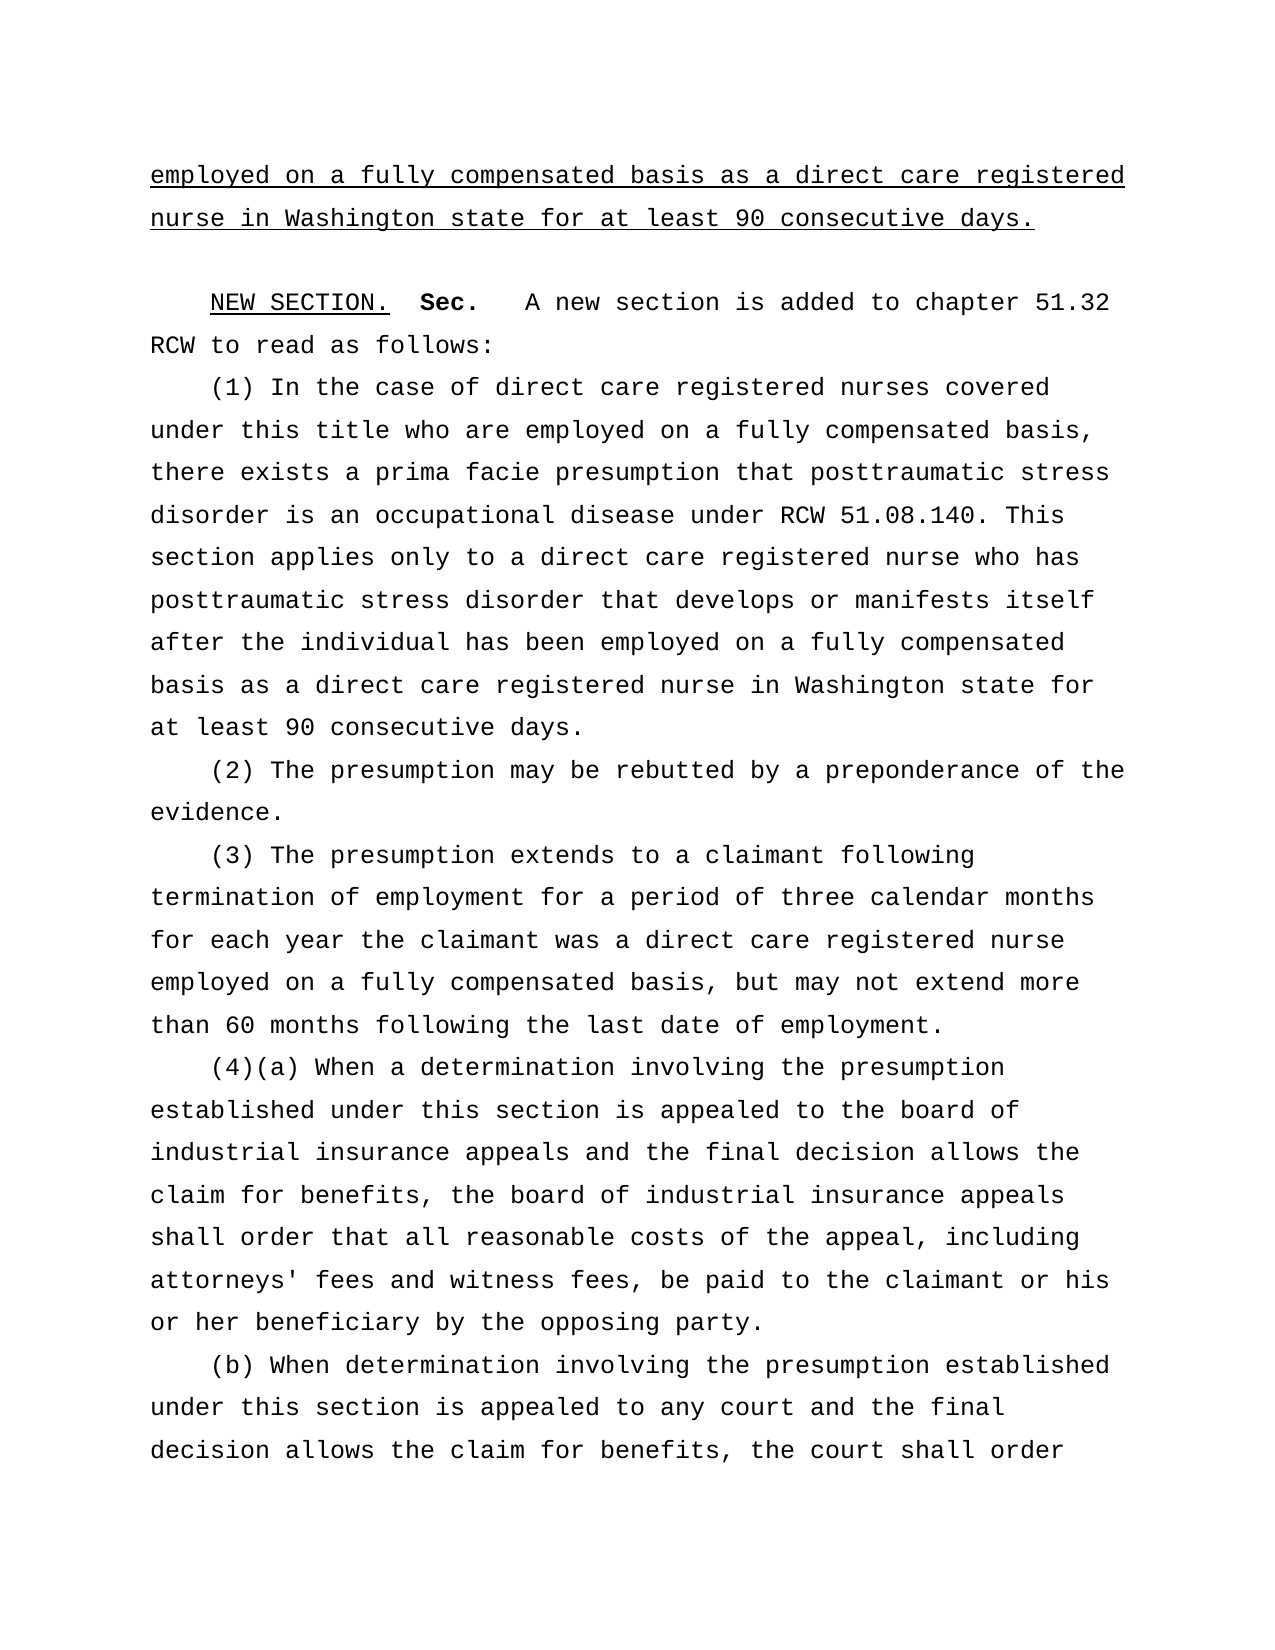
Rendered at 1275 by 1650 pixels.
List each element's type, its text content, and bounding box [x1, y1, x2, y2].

text (2) The presumption may be rebutted by a preponderance of the evidence. [150, 744, 1125, 829]
text (1) In the case of direct care registered nurses covered under this title who are employed on a fully compensated basis, there exists a prima facie presumption that posttraumatic stress disorder is an occupational disease under RCW 51.08.140. This section applies only to a direct care registered nurse who has posttraumatic stress disorder that develops or manifests itself after the individual has been employed on a fully compensated basis as a direct care registered nurse in Washington state for at least 90 consecutive days. [150, 362, 1125, 744]
text (3) The presumption extends to a claimant following termination of employment for a period of three calendar months for each year the claimant was a direct care registered nurse employed on a fully compensated basis, but may not extend more than 60 months following the last date of employment. [150, 829, 1125, 1042]
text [150, 1339, 1125, 1467]
text (4)(a) When a determination involving the presumption established under this section is appealed to the board of industrial insurance appeals and the final decision allows the claim for benefits, the board of industrial insurance appeals shall order that all reasonable costs of the appeal, including attorneys' fees and witness fees, be paid to the claimant or his or her beneficiary by the opposing party. [150, 1042, 1125, 1339]
text NEW SECTION. Sec. A new section is added to chapter 51.32 RCW to read as follows: [150, 277, 1125, 362]
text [150, 150, 1125, 186]
